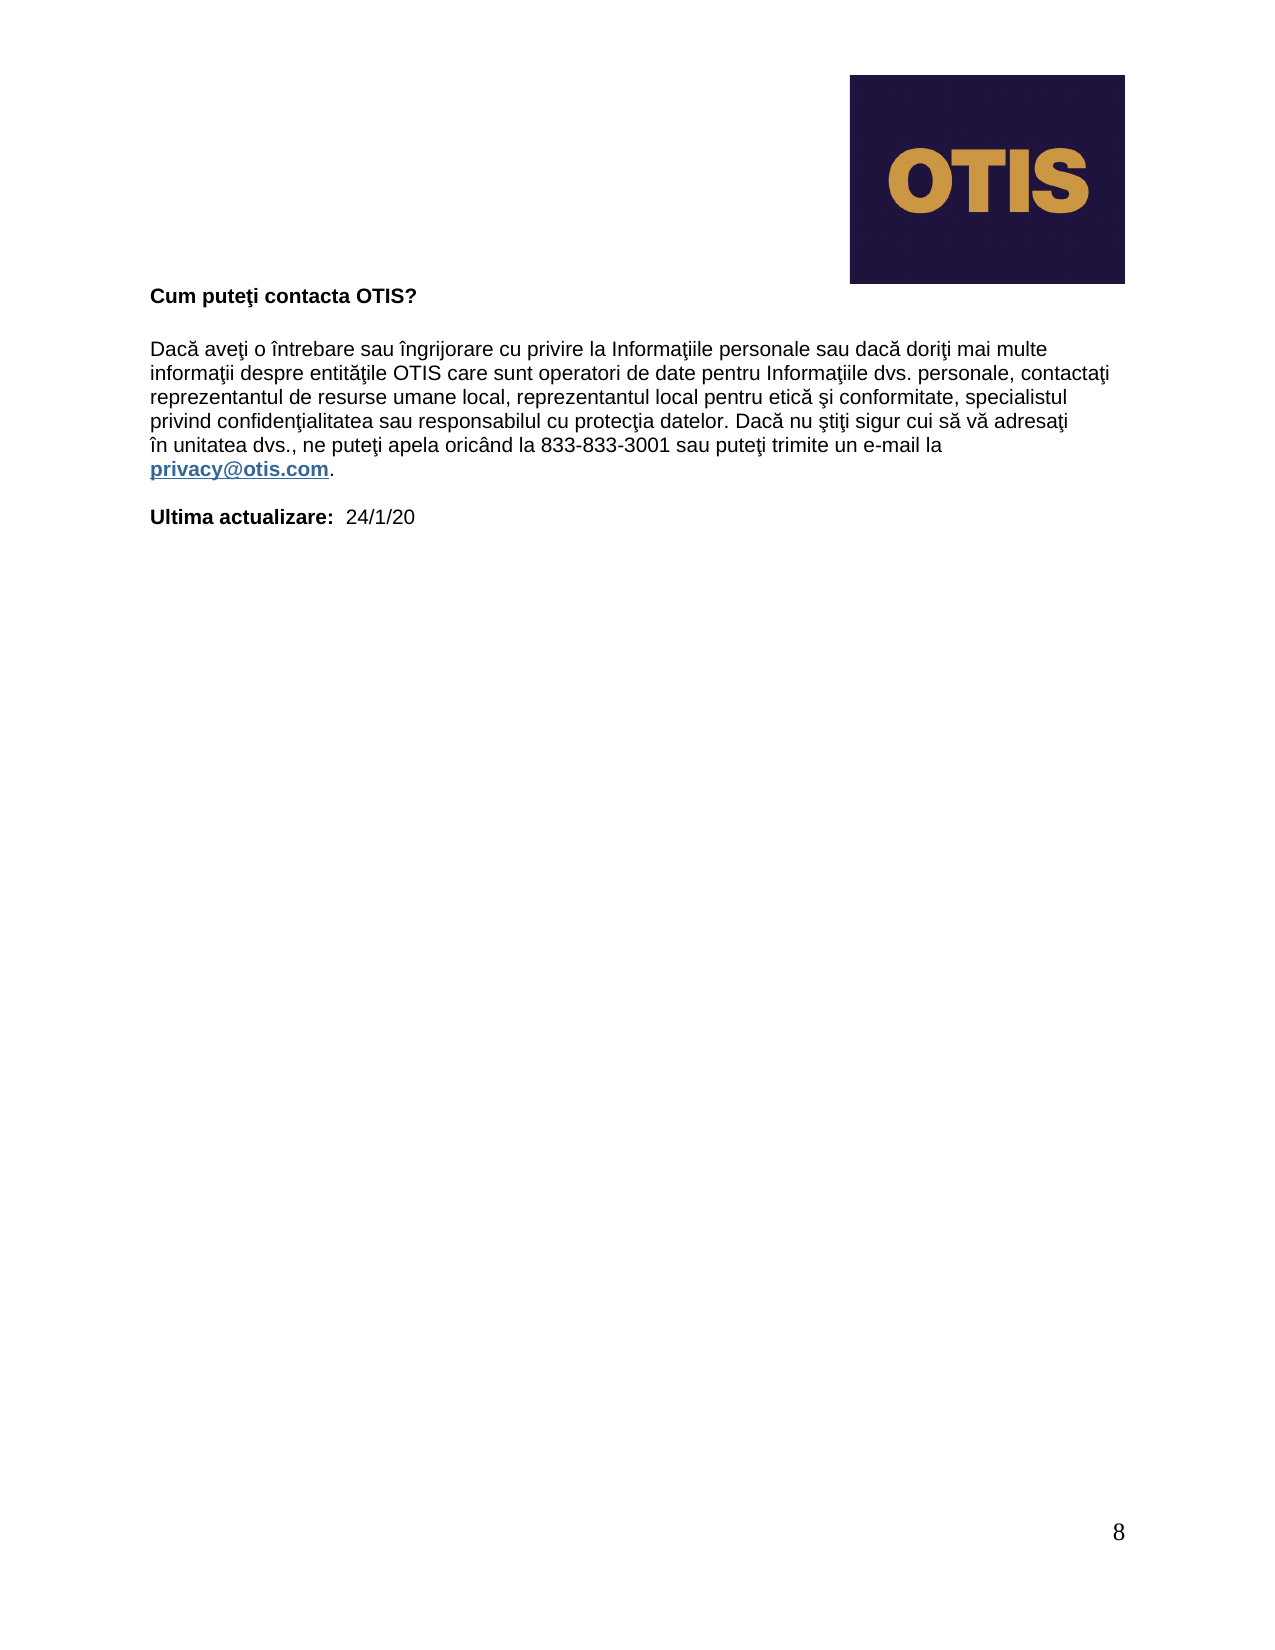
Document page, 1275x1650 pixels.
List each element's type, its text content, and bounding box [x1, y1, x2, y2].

text Cum puteţi contacta OTIS? [150, 284, 1125, 308]
text Dacă aveţi o întrebare sau îngrijorare cu privire la Informaţiile personale sau dacă doriţi mai multe informaţii despre entităţile OTIS care sunt operatori de date pentru Informaţiile dvs. personale, contactaţi reprezentantul de resurse umane local, reprezentantul local pentru etică şi conformitate, specialistul privind confidenţialitatea sau responsabilul cu protecţia datelor. Dacă nu ştiţi sigur cui să vă adresaţi în unitatea dvs., ne puteţi apela oricând la 833-833-3001 sau puteţi trimite un e-mail la privacy@otis.com. [150, 337, 1125, 481]
text Ultima actualizare: 24/1/20 [150, 505, 1125, 529]
picture [849, 75, 1125, 284]
